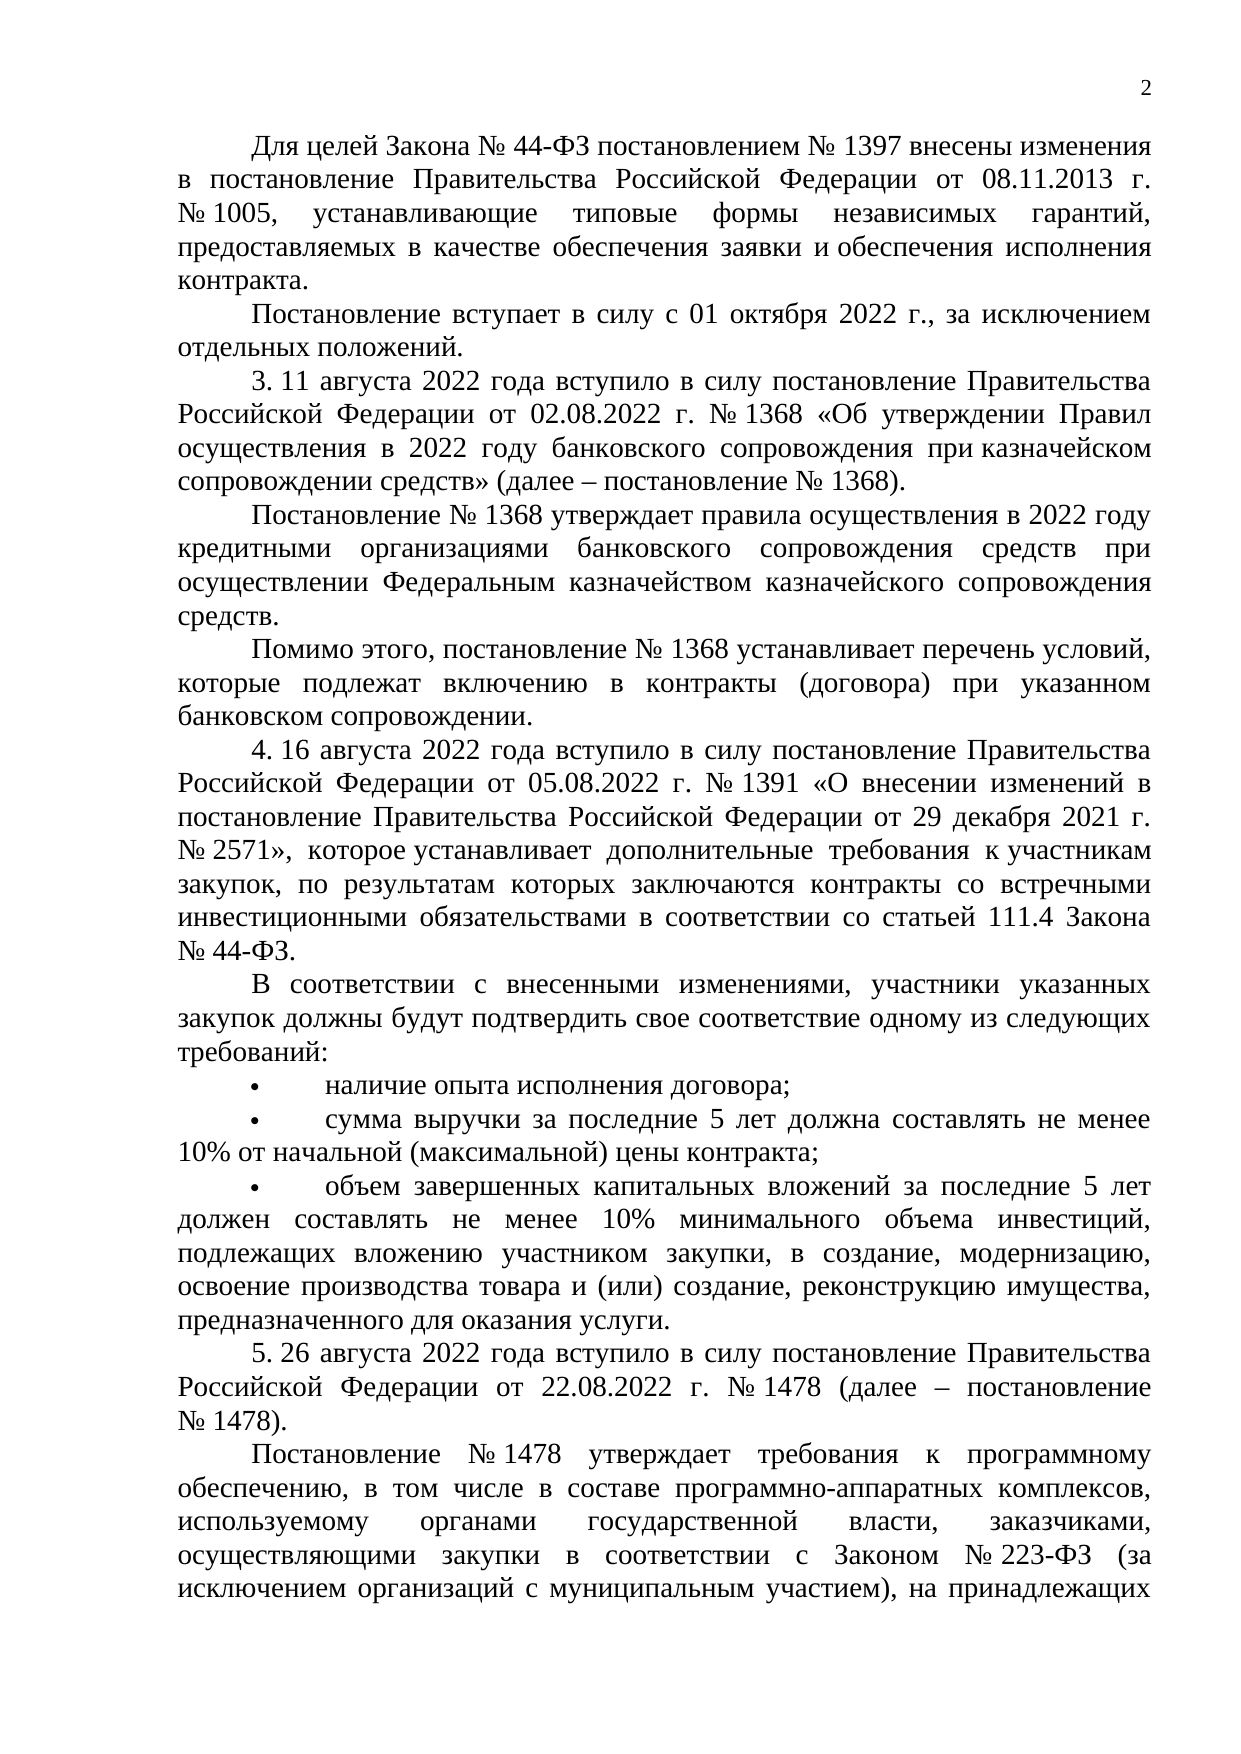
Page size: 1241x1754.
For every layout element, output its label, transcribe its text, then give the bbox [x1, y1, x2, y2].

list сумма выручки за последние 5 лет должна составлять не менее 10% от начальной (максимальной) цены контракта; [177, 1101, 1152, 1168]
text Помимо этого, постановление № 1368 устанавливает перечень условий, которые подлежат включению в контракты (договора) при указанном банковском сопровождении. [177, 631, 1152, 732]
text В соответствии с внесенными изменениями, участники указанных закупок должны будут подтвердить свое соответствие одному из следующих требований: [177, 967, 1152, 1067]
text 5. 26 августа 2022 года вступило в силу постановление Правительства Российской Федерации от 22.08.2022 г. № 1478 (далее – постановление № 1478). [177, 1336, 1152, 1436]
text Постановление вступает в силу с 01 октября 2022 г., за исключением отдельных положений. [177, 296, 1152, 363]
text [177, 1436, 1152, 1604]
text Постановление № 1368 утверждает правила осуществления в 2022 году кредитными организациями банковского сопровождения средств при осуществлении Федеральным казначейством казначейского сопровождения средств. [177, 497, 1152, 631]
list наличие опыта исполнения договора; [177, 1067, 1152, 1101]
text 3. 11 августа 2022 года вступило в силу постановление Правительства Российской Федерации от 02.08.2022 г. № 1368 «Об утверждении Правил осуществления в 2022 году банковского сопровождения при казначейском сопровождении средств» (далее – постановление № 1368). [177, 363, 1152, 497]
list объем завершенных капитальных вложений за последние 5 лет должен составлять не менее 10% минимального объема инвестиций, подлежащих вложению участником закупки, в создание, модернизацию, освоение производства товара и (или) создание, реконструкцию имущества, предназначенного для оказания услуги. [177, 1168, 1152, 1336]
text Для целей Закона № 44-ФЗ постановлением № 1397 внесены изменения в постановление Правительства Российской Федерации от 08.11.2013 г. № 1005, устанавливающие типовые формы независимых гарантий, предоставляемых в качестве обеспечения заявки и обеспечения исполнения контракта. [177, 128, 1152, 296]
text 4. 16 августа 2022 года вступило в силу постановление Правительства Российской Федерации от 05.08.2022 г. № 1391 «О внесении изменений в постановление Правительства Российской Федерации от 29 декабря 2021 г. № 2571», которое устанавливает дополнительные требования к участникам закупок, по результатам которых заключаются контракты со встречными инвестиционными обязательствами в соответствии со статьей 111.4 Закона № 44-ФЗ. [177, 732, 1152, 967]
